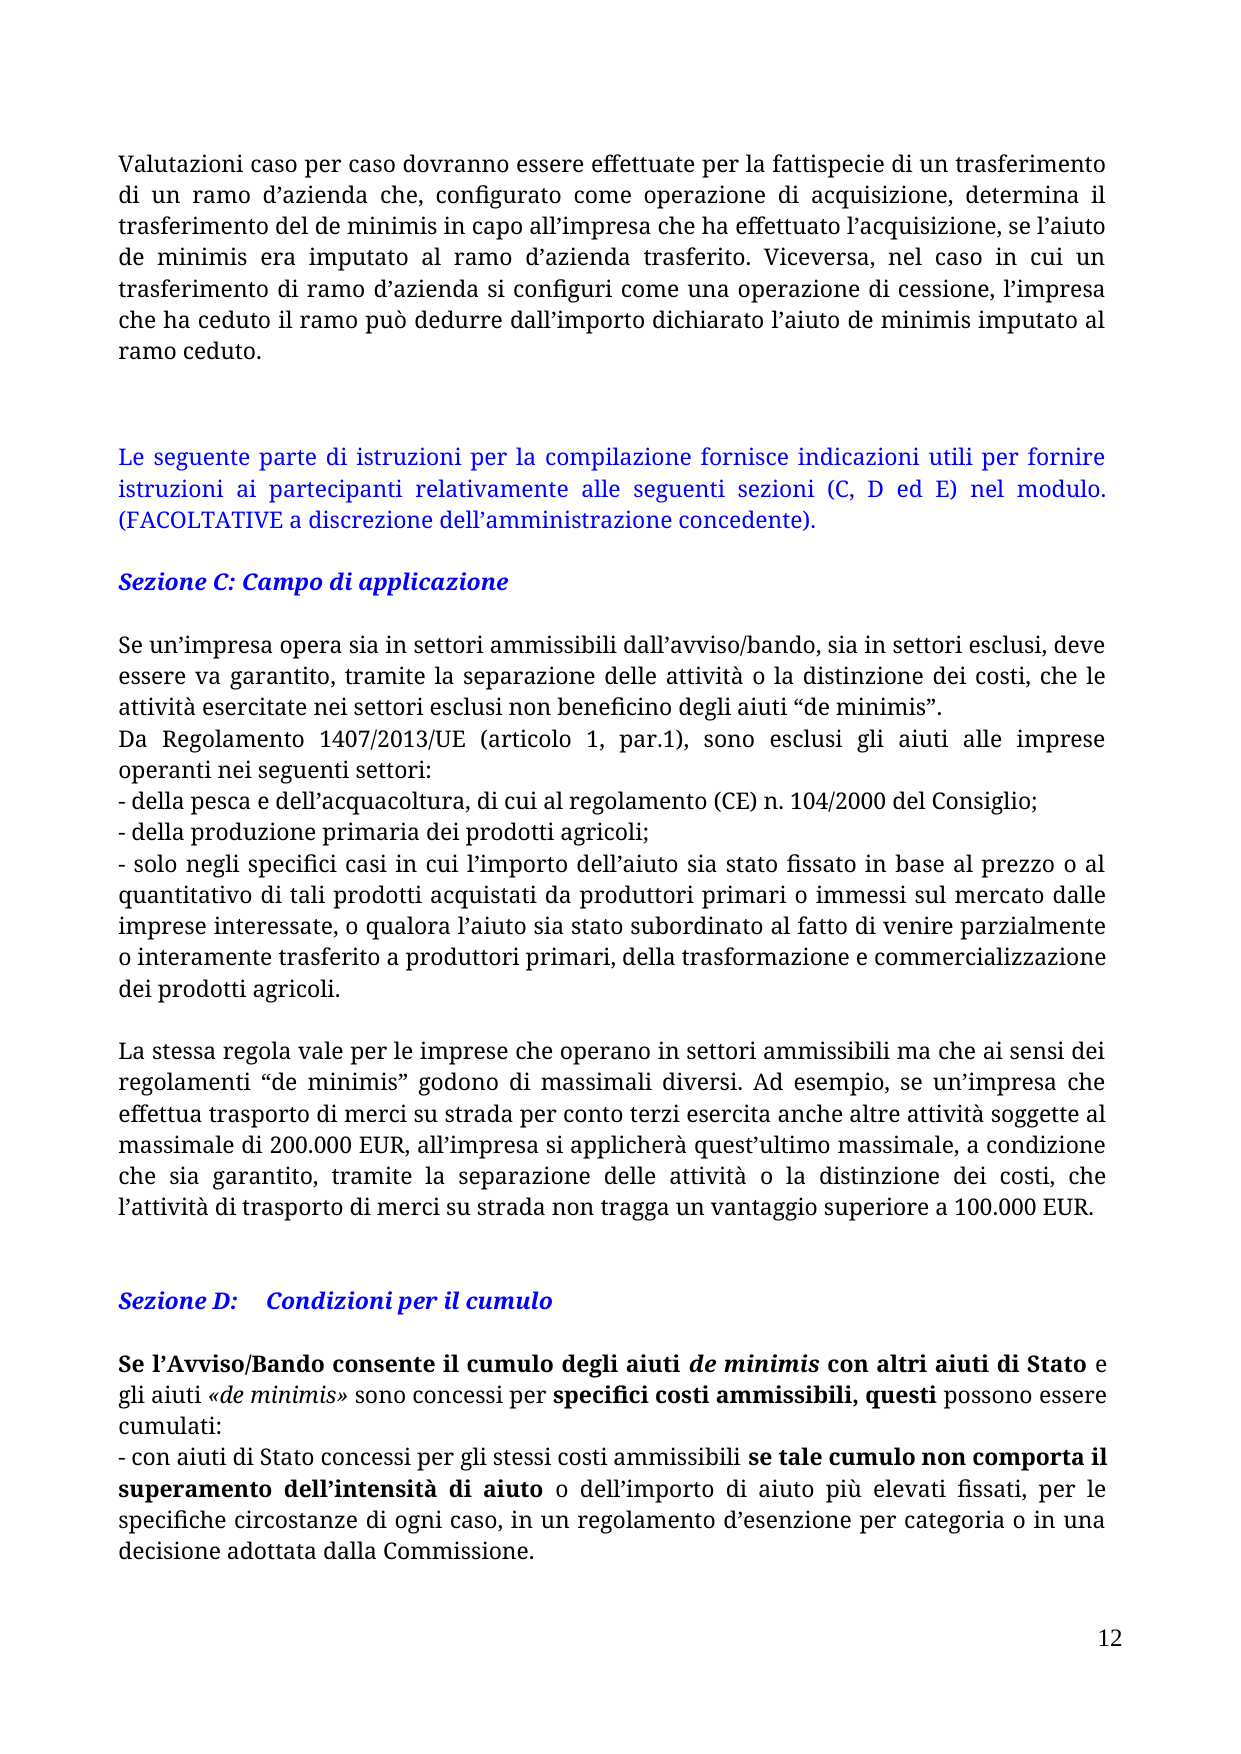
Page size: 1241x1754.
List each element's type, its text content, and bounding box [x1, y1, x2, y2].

text Se un’impresa opera sia in settori ammissibili dall’avviso/bando, sia in settori esclusi, deve essere va garantito, tramite la separazione delle attività o la distinzione dei costi, che le attività esercitate nei settori esclusi non beneficino degli aiuti “de minimis”. [118, 629, 1107, 723]
text Se l’Avviso/Bando consente il cumulo degli aiuti de minimis con altri aiuti di Stato e gli aiuti «de minimis» sono concessi per specifici costi ammissibili, questi possono essere cumulati: [118, 1348, 1107, 1441]
text - solo negli specifici casi in cui l’importo dell’aiuto sia stato fissato in base al prezzo o al quantitativo di tali prodotti acquistati da produttori primari o immessi sul mercato dalle imprese interessate, o qualora l’aiuto sia stato subordinato al fatto di venire parzialmente o interamente trasferito a produttori primari, della trasformazione e commercializzazione dei prodotti agricoli. [118, 848, 1107, 1004]
text Valutazioni caso per caso dovranno essere effettuate per la fattispecie di un trasferimento di un ramo d’azienda che, configurato come operazione di acquisizione, determina il trasferimento del de minimis in capo all’impresa che ha effettuato l’acquisizione, se l’aiuto de minimis era imputato al ramo d’azienda trasferito. Viceversa, nel caso in cui un trasferimento di ramo d’azienda si configuri come una operazione di cessione, l’impresa che ha ceduto il ramo può dedurre dall’importo dichiarato l’aiuto de minimis imputato al ramo ceduto. [118, 148, 1107, 366]
text - della produzione primaria dei prodotti agricoli; [118, 816, 1107, 848]
text - della pesca e dell’acquacoltura, di cui al regolamento (CE) n. 104/2000 del Consiglio; [118, 785, 1107, 816]
text Da Regolamento 1407/2013/UE (articolo 1, par.1), sono esclusi gli aiuti alle imprese operanti nei seguenti settori: [118, 723, 1107, 785]
text - con aiuti di Stato concessi per gli stessi costi ammissibili se tale cumulo non comporta il superamento dell’intensità di aiuto o dell’importo di aiuto più elevati fissati, per le specifiche circostanze di ogni caso, in un regolamento d’esenzione per categoria o in una decisione adottata dalla Commissione. [118, 1441, 1107, 1566]
text Sezione C: Campo di applicazione [118, 566, 1107, 598]
text Sezione D: Condizioni per il cumulo [118, 1285, 1107, 1316]
text La stessa regola vale per le imprese che operano in settori ammissibili ma che ai sensi dei regolamenti “de minimis” godono di massimali diversi. Ad esempio, se un’impresa che effettua trasporto di merci su strada per conto terzi esercita anche altre attività soggette al massimale di 200.000 EUR, all’impresa si applicherà quest’ultimo massimale, a condizione che sia garantito, tramite la separazione delle attività o la distinzione dei costi, che l’attività di trasporto di merci su strada non tragga un vantaggio superiore a 100.000 EUR. [118, 1035, 1107, 1223]
text Le seguente parte di istruzioni per la compilazione fornisce indicazioni utili per fornire istruzioni ai partecipanti relativamente alle seguenti sezioni (C, D ed E) nel modulo. (FACOLTATIVE a discrezione dell’amministrazione concedente). [118, 441, 1107, 535]
